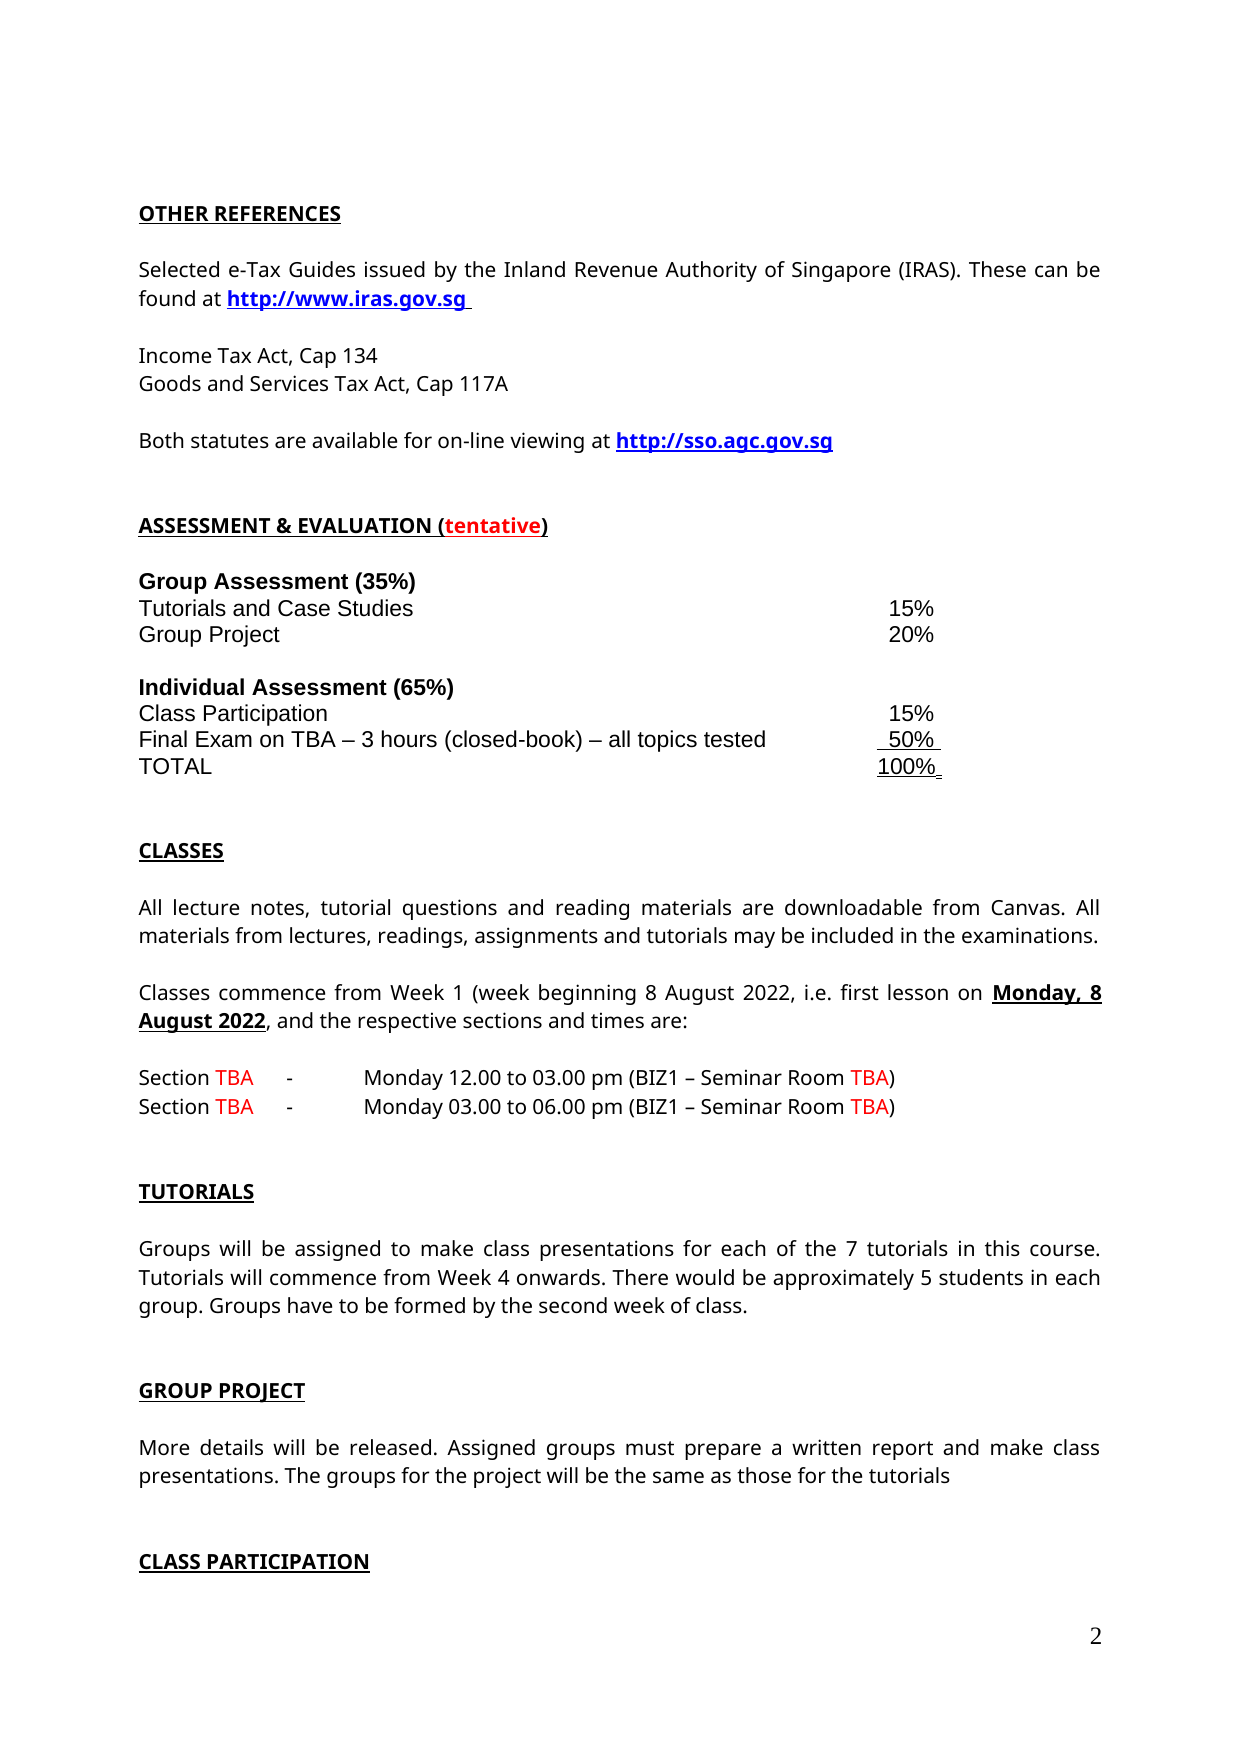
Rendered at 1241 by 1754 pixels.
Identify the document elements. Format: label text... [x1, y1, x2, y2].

subtitle CLASS PARTICIPATION [138, 1547, 1102, 1575]
subtitle ASSESSMENT & EVALUATION (tentative) [138, 511, 1102, 540]
text Selected e-Tax Guides issued by the Inland Revenue Authority of Singapore (IRAS). These can be found at http://www.iras.gov.sg [138, 256, 1102, 312]
text TUTORIALS [138, 1177, 1102, 1206]
text Section TBA - Monday 12.00 to 03.00 pm (BIZ1 – Seminar Room TBA) [138, 1063, 1102, 1092]
text More details will be released. Assigned groups must prepare a written report and make class presentations. The groups for the project will be the same as those for the tutorials [138, 1433, 1102, 1490]
text Group Assessment (35%) [138, 568, 1102, 595]
text Classes commence from Week 1 (week beginning 8 August 2022, i.e. first lesson on Monday, 8 August 2022, and the respective sections and times are: [138, 978, 1102, 1035]
text Goods and Services Tax Act, Cap 117A [138, 369, 1102, 398]
text Class Participation 15% [138, 700, 1102, 726]
text Group Project 20% [138, 621, 1102, 647]
text TOTAL 100% [138, 753, 1102, 779]
text Both statutes are available for on-line viewing at http://sso.agc.gov.sg [138, 426, 1102, 454]
text Individual Assessment (65%) [138, 674, 1102, 700]
text Final Exam on TBA – 3 hours (closed-book) – all topics tested 50% [138, 726, 1102, 753]
text Tutorials and Case Studies 15% [138, 595, 1102, 621]
text Section TBA - Monday 03.00 to 06.00 pm (BIZ1 – Seminar Room TBA) [138, 1092, 1102, 1120]
text Income Tax Act, Cap 134 [138, 341, 1102, 369]
text OTHER REFERENCES [138, 199, 1102, 227]
text Groups will be assigned to make class presentations for each of the 7 tutorials in this course. Tutorials will commence from Week 4 onwards. There would be approximately 5 students in each group. Groups have to be formed by the second week of class. [138, 1234, 1102, 1319]
text GROUP PROJECT [138, 1376, 1102, 1405]
text CLASSES [138, 836, 1102, 864]
text All lecture notes, tutorial questions and reading materials are downloadable from Canvas. All materials from lectures, readings, assignments and tutorials may be included in the examinations. [138, 893, 1102, 950]
